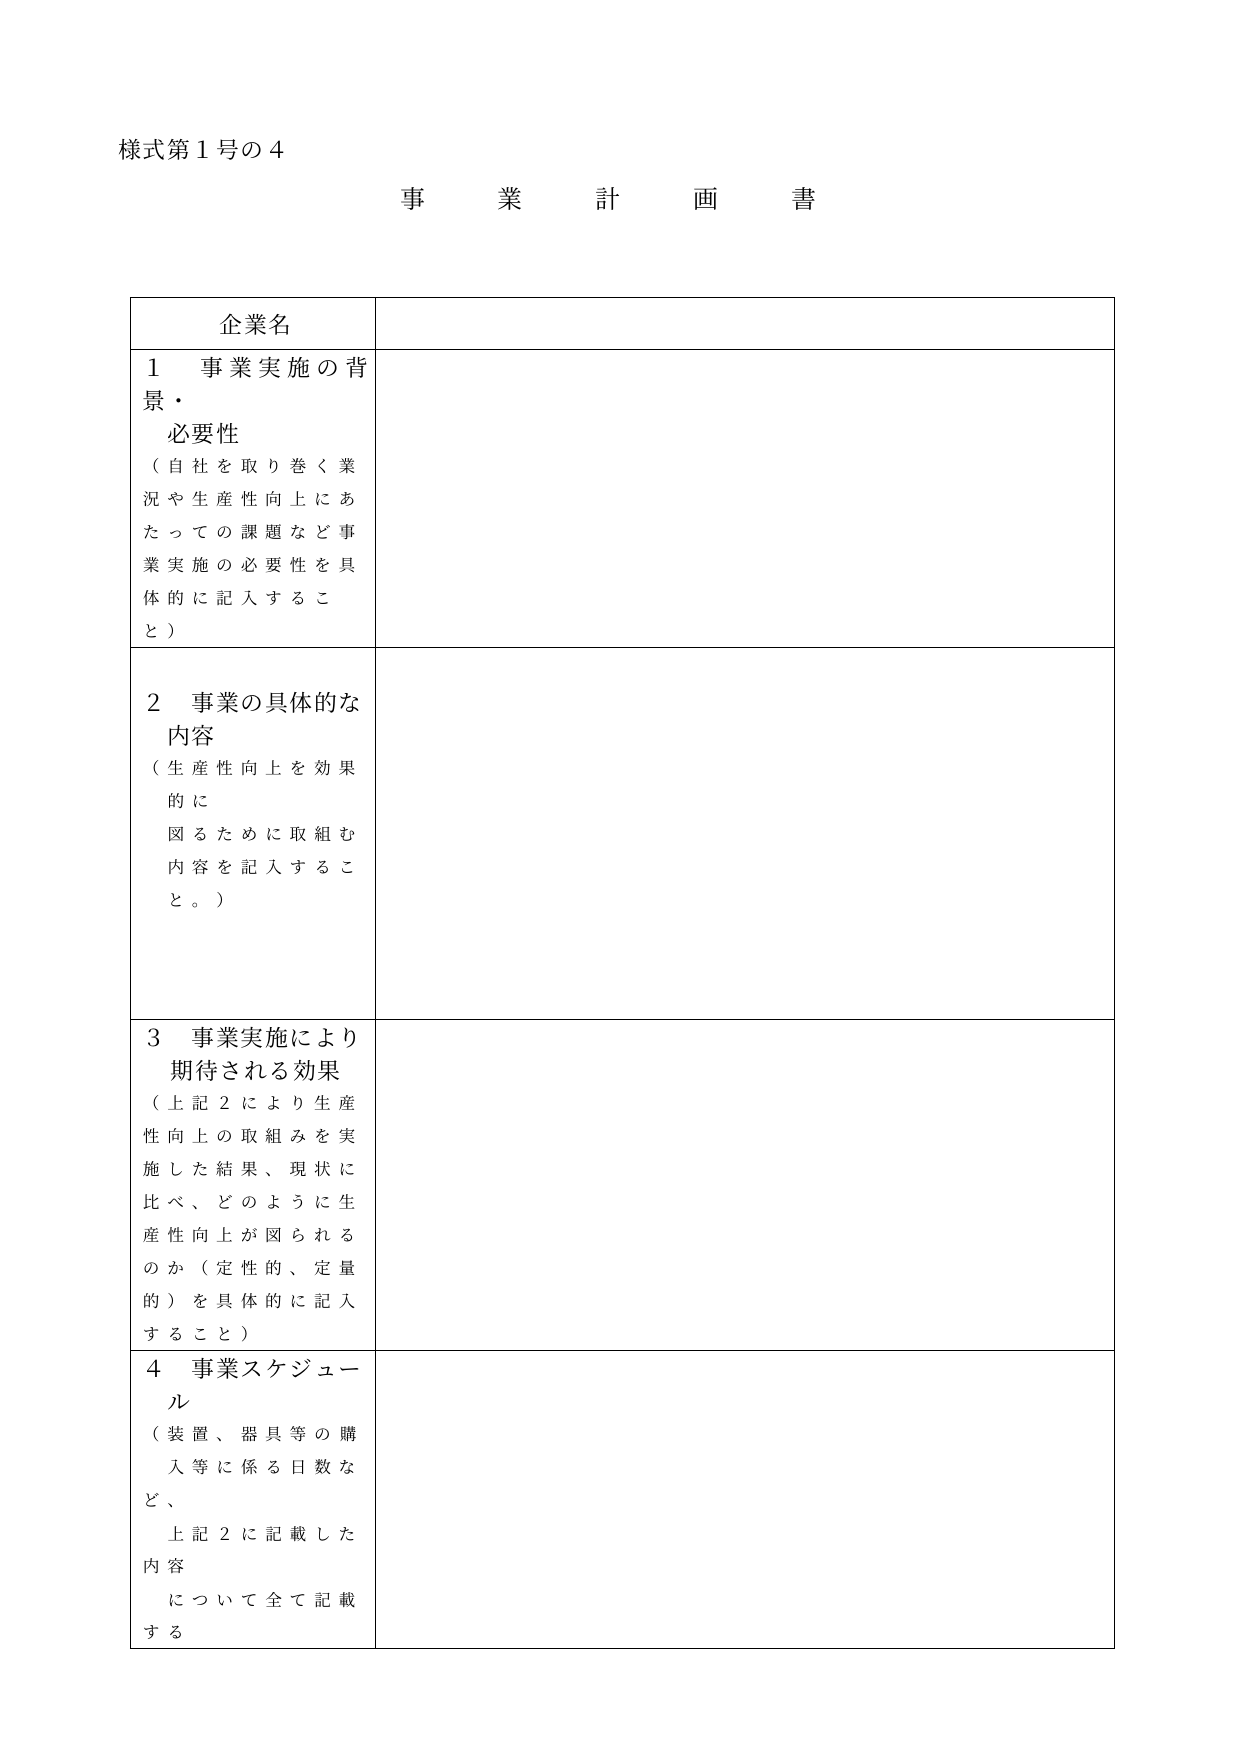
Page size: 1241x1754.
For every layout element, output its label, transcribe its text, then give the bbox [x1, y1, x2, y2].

table_cell [376, 350, 1114, 647]
table_header [376, 298, 1114, 349]
text 事 業 計 画 書 [118, 165, 1122, 231]
table_cell １ 事業実施の背景・ 必要性 （自社を取り巻く業況や生産性向上にあたっての課題など事業実施の必要性を具体的に記入すること） [131, 350, 375, 647]
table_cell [131, 1351, 375, 1648]
table_cell [376, 1351, 1114, 1648]
table_cell ３ 事業実施により 期待される効果 （上記２により生産性向上の取組みを実施した結果、現状に比べ、どのように生産性向上が図られるのか（定性的、定量的）を具体的に記入すること） [131, 1020, 375, 1350]
table_cell ２ 事業の具体的な 内容 （生産性向上を効果的に 図るために取組む内容を記入すること。） [131, 648, 375, 1019]
table_cell [376, 1020, 1114, 1350]
table_header 企業名 [131, 298, 375, 349]
text 様式第１号の４ [118, 132, 1122, 165]
table_cell [376, 648, 1114, 1019]
